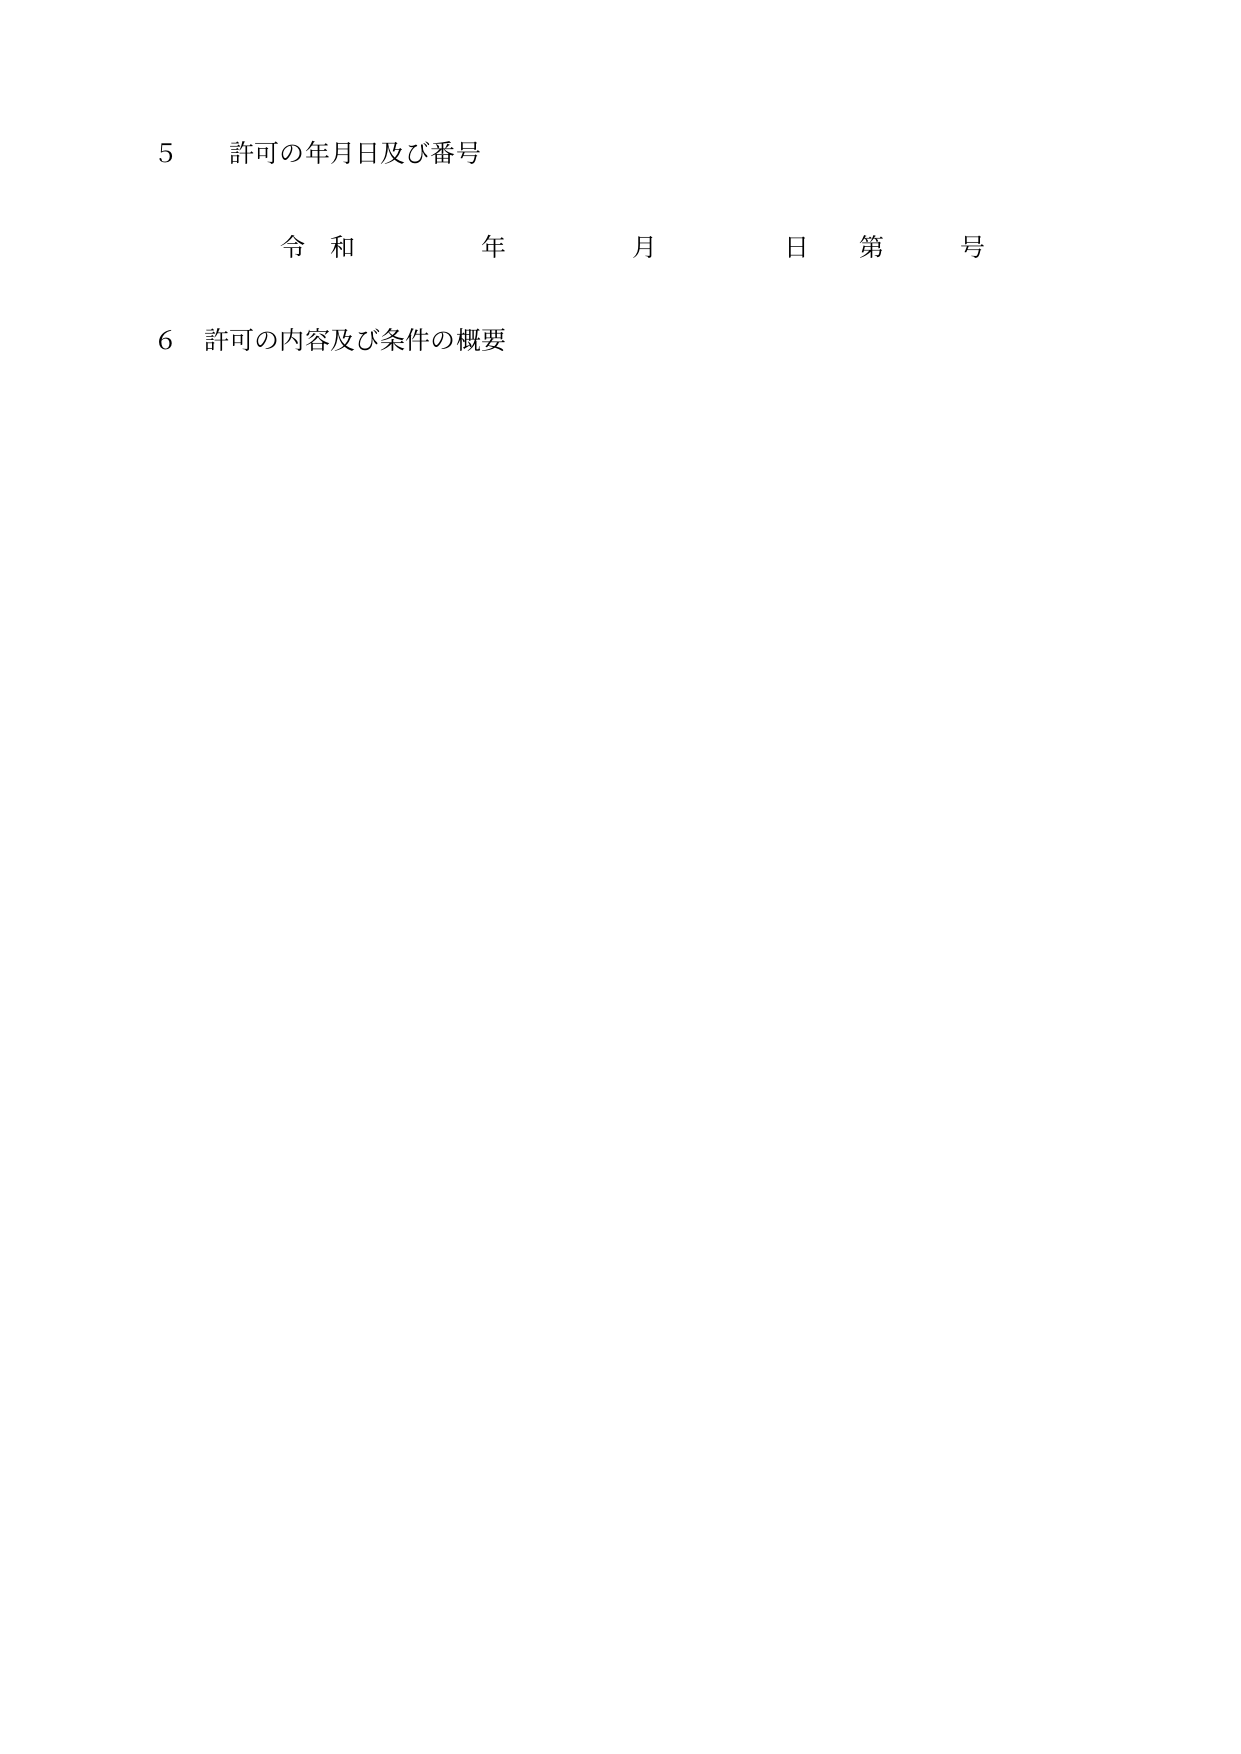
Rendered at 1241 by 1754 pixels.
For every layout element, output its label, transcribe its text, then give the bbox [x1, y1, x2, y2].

text ６ 許可の内容及び条件の概要 [128, 307, 1112, 370]
text ５ 許可の年月日及び番号 [128, 121, 1112, 183]
text 令 和 年 月 日 第 号 [128, 214, 1112, 276]
